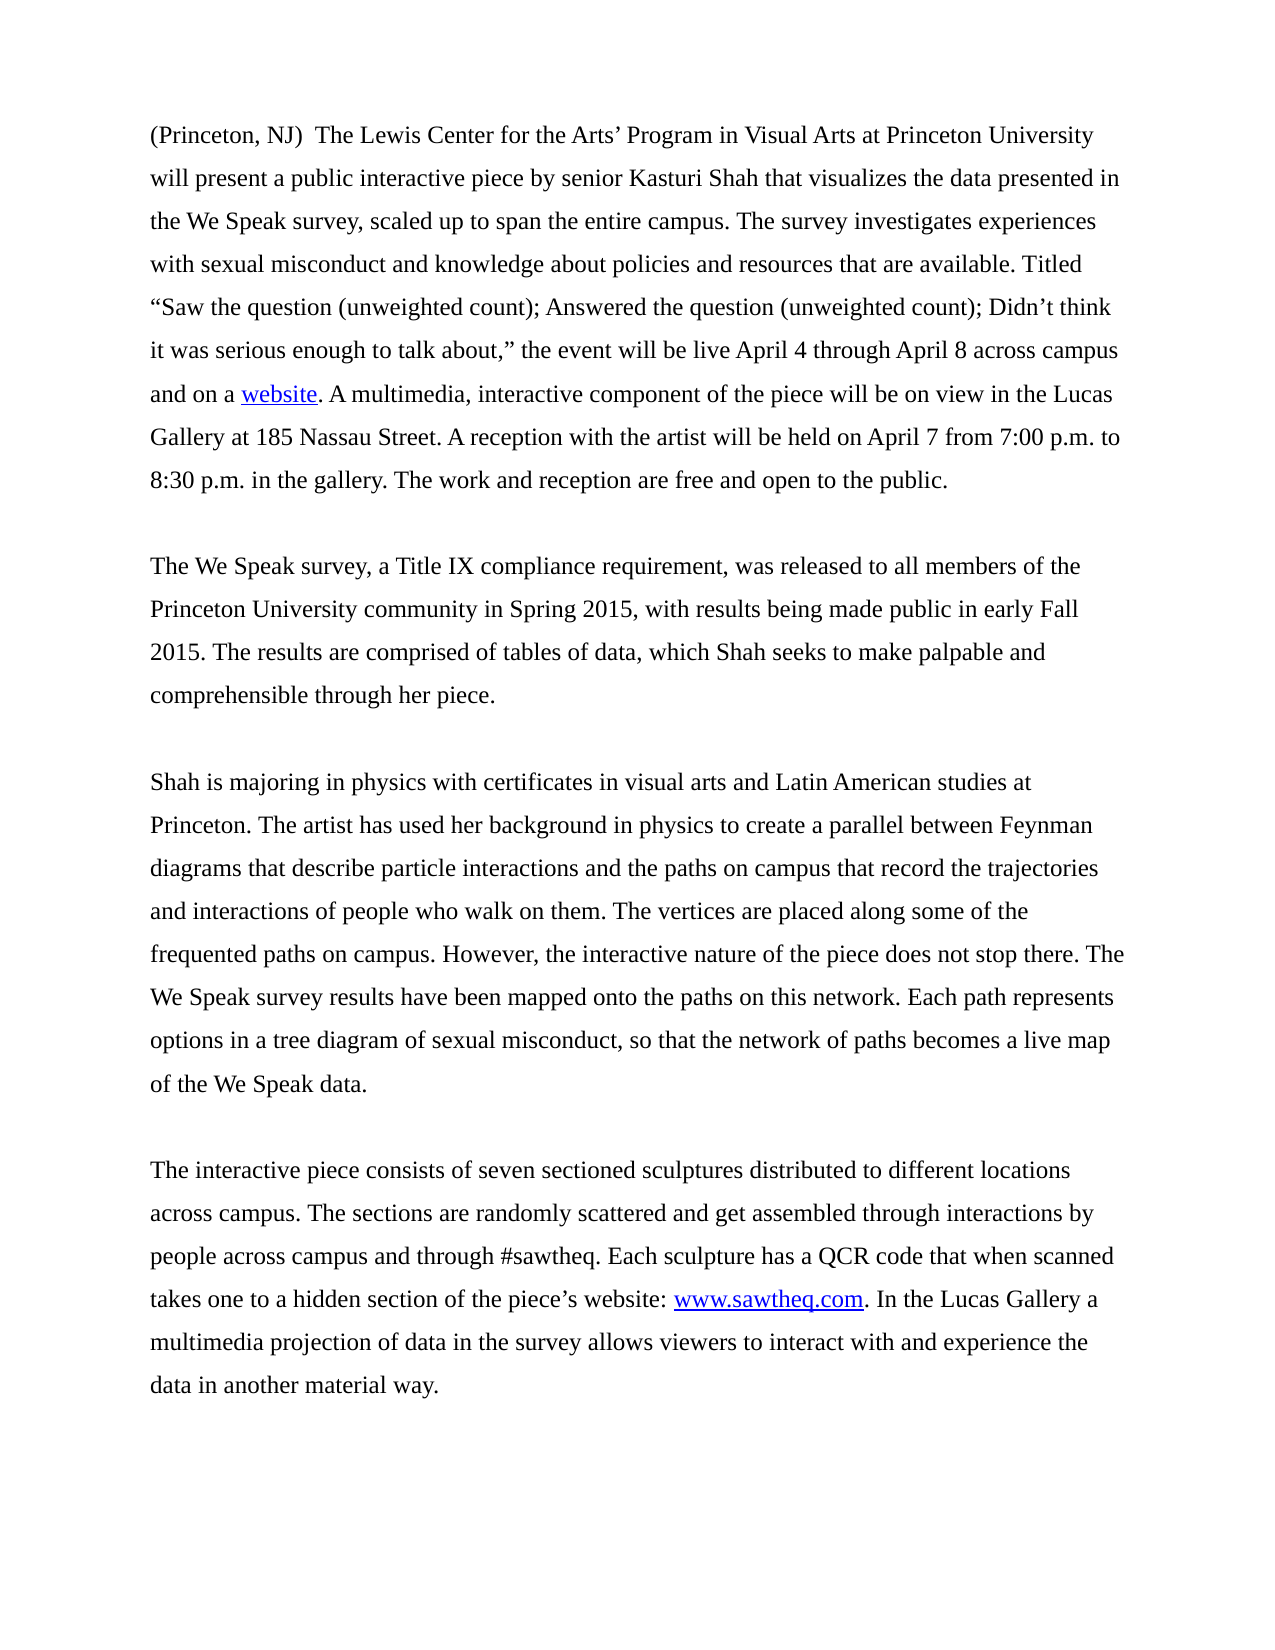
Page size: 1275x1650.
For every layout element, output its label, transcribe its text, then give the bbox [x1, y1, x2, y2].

text (Princeton, NJ) The Lewis Center for the Arts’ Program in Visual Arts at Princeton University will present a public interactive piece by senior Kasturi Shah that visualizes the data presented in the We Speak survey, scaled up to span the entire campus. The survey investigates experiences with sexual misconduct and knowledge about policies and resources that are available. Titled “Saw the question (unweighted count); Answered the question (unweighted count); Didn’t think it was serious enough to talk about,” the event will be live April 4 through April 8 across campus and on a website. A multimedia, interactive component of the piece will be on view in the Lucas Gallery at 185 Nassau Street. A reception with the artist will be held on April 7 from 7:00 p.m. to 8:30 p.m. in the gallery. The work and reception are free and open to the public. [150, 120, 1125, 494]
text The We Speak survey, a Title IX compliance requirement, was released to all members of the Princeton University community in Spring 2015, with results being made public in early Fall 2015. The results are comprised of tables of data, which Shah seeks to make palpable and comprehensible through her piece. [150, 551, 1125, 709]
text Shah is majoring in physics with certificates in visual arts and Latin American studies at Princeton. The artist has used her background in physics to create a parallel between Feynman diagrams that describe particle interactions and the paths on campus that record the trajectories and interactions of people who walk on them. The vertices are placed along some of the frequented paths on campus. However, the interactive nature of the piece does not stop there. The We Speak survey results have been mapped onto the paths on this network. Each path represents options in a tree diagram of sexual misconduct, so that the network of paths becomes a live map of the We Speak data. [150, 767, 1125, 1097]
text The interactive piece consists of seven sectioned sculptures distributed to different locations across campus. The sections are randomly scattered and get assembled through interactions by people across campus and through #sawtheq. Each sculpture has a QCR code that when scanned takes one to a hidden section of the piece’s website: www.sawtheq.com. In the Lucas Gallery a multimedia projection of data in the survey allows viewers to interact with and experience the data in another material way. [150, 1155, 1125, 1399]
